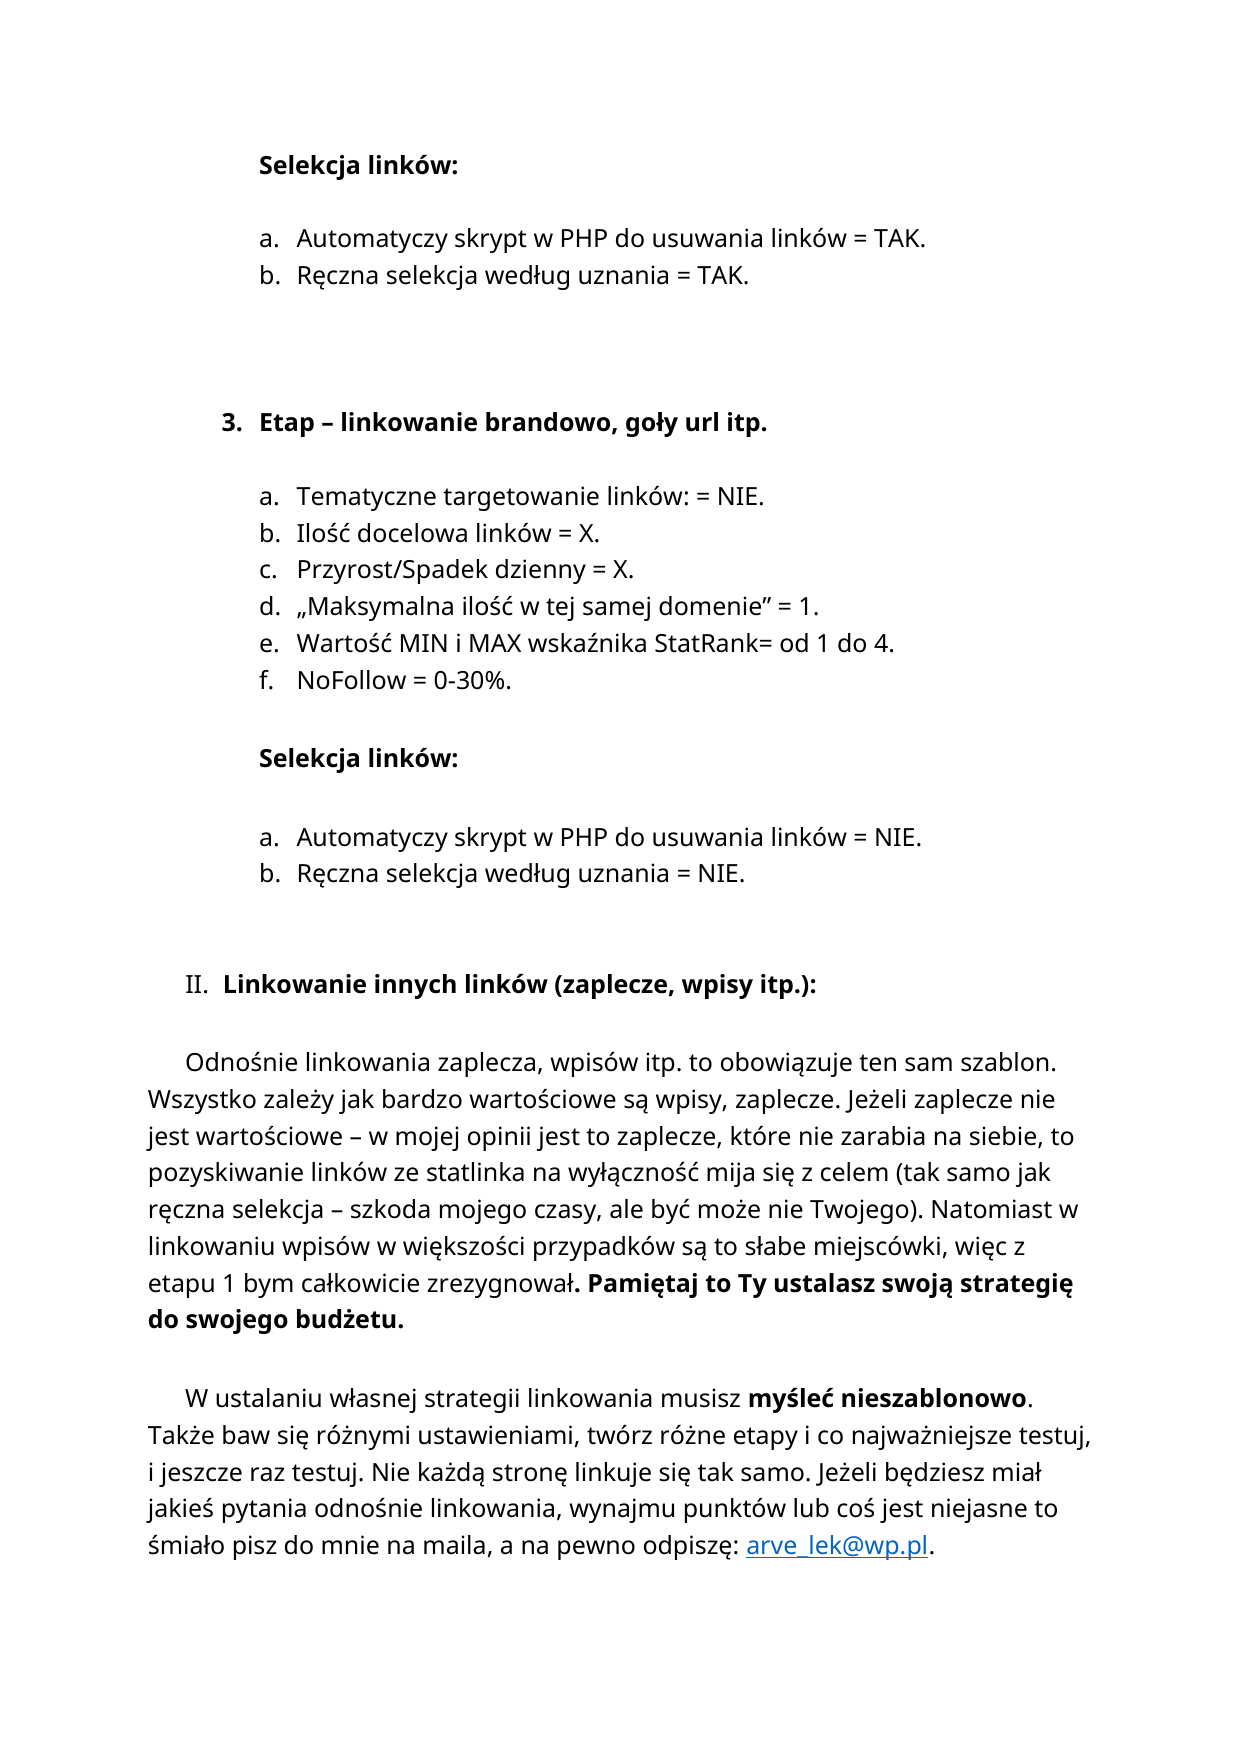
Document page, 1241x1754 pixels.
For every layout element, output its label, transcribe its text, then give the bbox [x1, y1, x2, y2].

list Tematyczne targetowanie linków: = NIE. [259, 478, 1093, 513]
list Wartość MIN i MAX wskaźnika StatRank= od 1 do 4. [259, 626, 1093, 660]
list Ręczna selekcja według uznania = NIE. [259, 856, 1093, 890]
list W ustalaniu własnej strategii linkowania musisz myśleć nieszablonowo. Także baw się różnymi ustawieniami, twórz różne etapy i co najważniejsze testuj, i jeszcze raz testuj. Nie każdą stronę linkuje się tak samo. Jeżeli będziesz miał jakieś pytania odnośnie linkowania, wynajmu punktów lub coś jest niejasne to śmiało pisz do mnie na maila, a na pewno odpiszę: arve_lek@wp.pl. [148, 1381, 1093, 1562]
text Odnośnie linkowania zaplecza, wpisów itp. to obowiązuje ten sam szablon. Wszystko zależy jak bardzo wartościowe są wpisy, zaplecze. Jeżeli zaplecze nie jest wartościowe – w mojej opinii jest to zaplecze, które nie zarabia na siebie, to pozyskiwanie linków ze statlinka na wyłączność mija się z celem (tak samo jak ręczna selekcja – szkoda mojego czasy, ale być może nie Twojego). Natomiast w linkowaniu wpisów w większości przypadków są to słabe miejscówki, więc z etapu 1 bym całkowicie zrezygnował. Pamiętaj to Ty ustalasz swoją strategię do swojego budżetu. [148, 1045, 1093, 1336]
list „Maksymalna ilość w tej samej domenie” = 1. [259, 589, 1093, 623]
list Przyrost/Spadek dzienny = X. [259, 552, 1093, 586]
text Selekcja linków: [185, 741, 1093, 775]
list Ręczna selekcja według uznania = TAK. [259, 258, 1093, 292]
list Linkowanie innych linków (zaplecze, wpisy itp.): [185, 966, 1093, 1000]
list Automatyczy skrypt w PHP do usuwania linków = TAK. [259, 221, 1093, 255]
list NoFollow = 0-30%. [259, 662, 1093, 696]
list Automatyczy skrypt w PHP do usuwania linków = NIE. [259, 819, 1093, 853]
list Etap – linkowanie brandowo, goły url itp. [221, 405, 1093, 439]
list Selekcja linków: [185, 148, 1093, 182]
list Ilość docelowa linków = X. [259, 515, 1093, 549]
